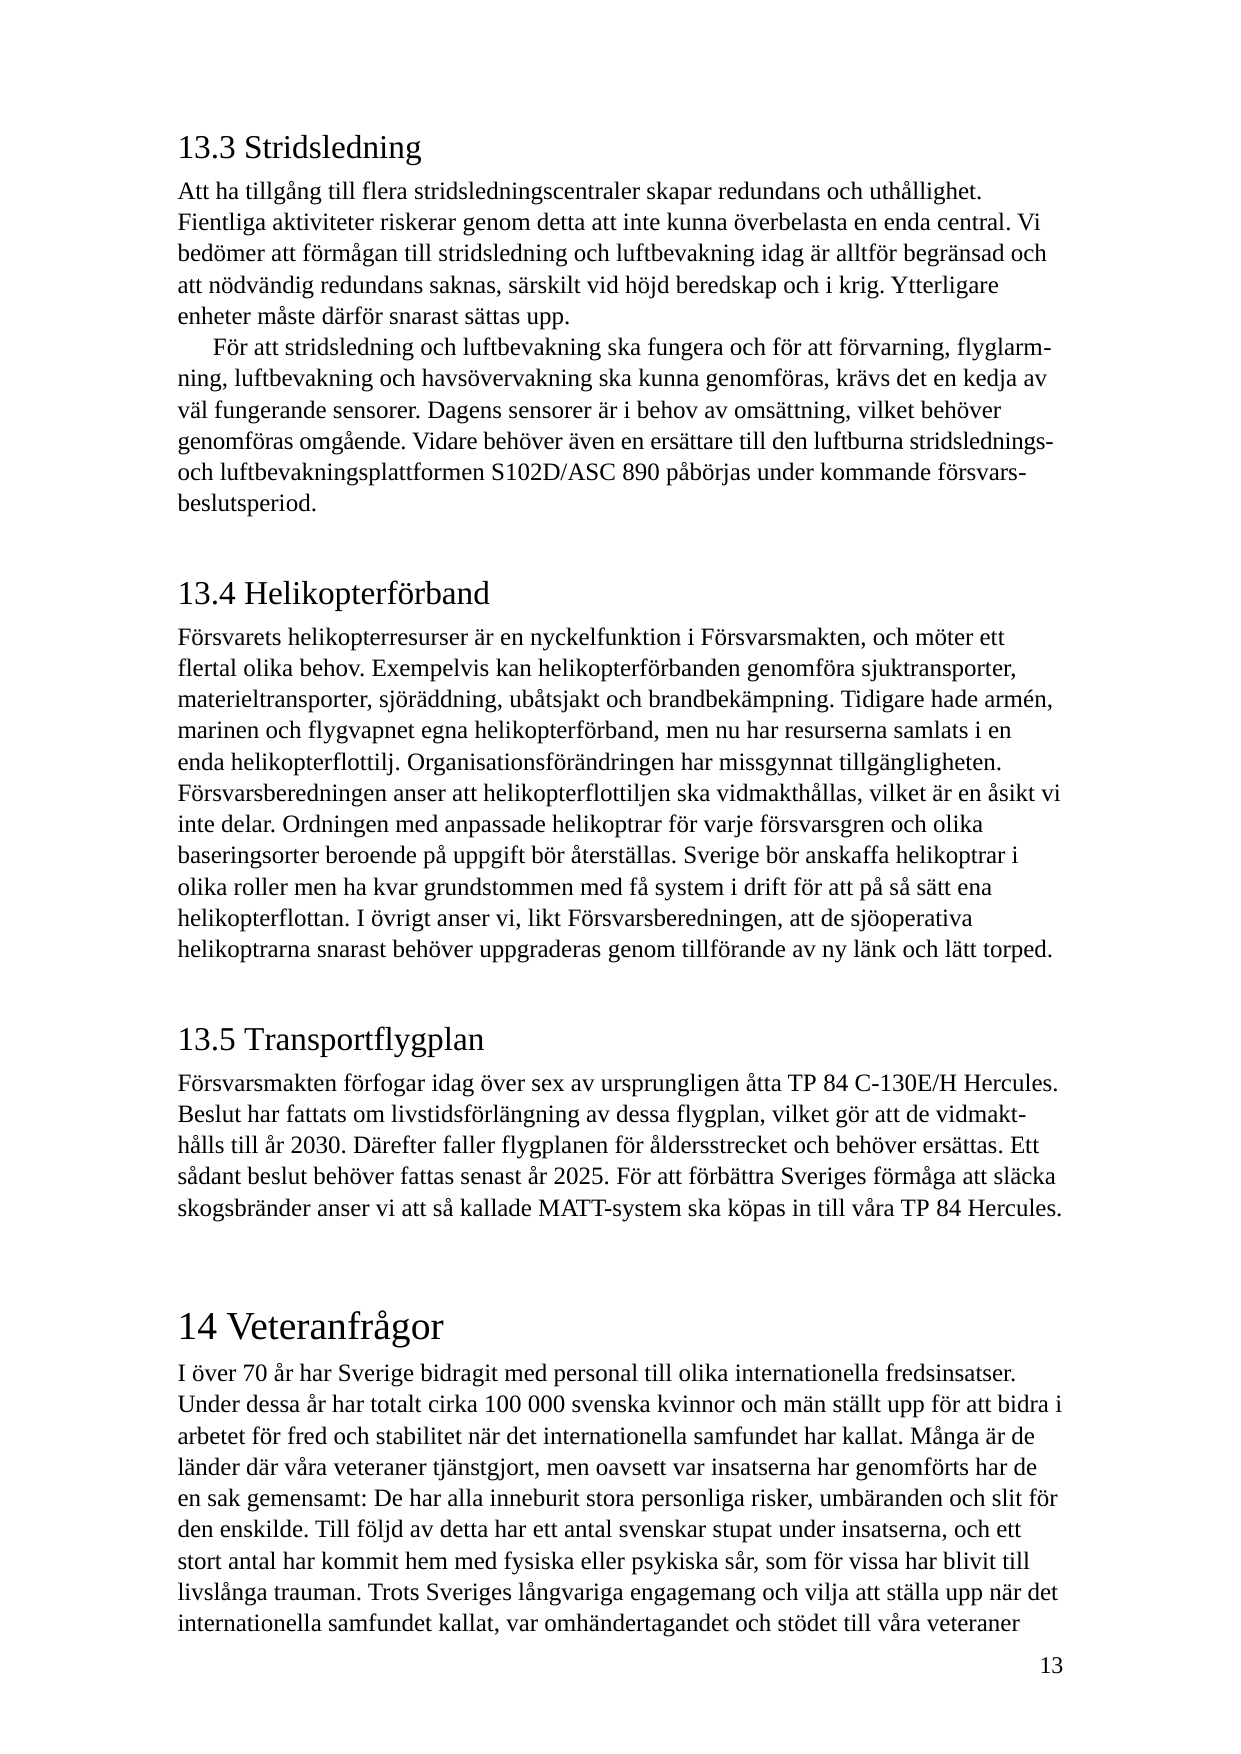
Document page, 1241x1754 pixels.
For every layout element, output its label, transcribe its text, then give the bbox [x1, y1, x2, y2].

text Att ha tillgång till flera stridsledningscentraler skapar redundans och uthållighet. Fientliga aktiviteter riskerar genom detta att inte kunna överbelasta en enda central. Vi bedömer att förmågan till stridsledning och luftbevakning idag är alltför begränsad och att nödvändig redundans saknas, särskilt vid höjd beredskap och i krig. Ytterligare enheter måste därför snarast sättas upp. [177, 173, 1063, 330]
list 14 Veteranfrågor [177, 1307, 1063, 1347]
list 13.4 Helikopterförband [177, 580, 1063, 611]
list 13.5 Transportflygplan [177, 1026, 1063, 1057]
text Försvarsmakten förfogar idag över sex av ursprungligen åtta TP 84 C-130E/H Hercules. Beslut har fattats om livstidsförlängning av dessa flygplan, vilket gör att de vidmakthålls till år 2030. Därefter faller flygplanen för åldersstrecket och behöver ersättas. Ett sådant beslut behöver fattas senast år 2025. För att förbättra Sveriges förmåga att släcka skogsbränder anser vi att så kallade MATT-system ska köpas in till våra TP 84 Hercules. [177, 1065, 1063, 1221]
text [177, 1356, 1063, 1637]
list 13.3 Stridsledning [177, 134, 1063, 165]
text För att stridsledning och luftbevakning ska fungera och för att förvarning, flyglarmning, luftbevakning och havsövervakning ska kunna genomföras, krävs det en kedja av väl fungerande sensorer. Dagens sensorer är i behov av omsättning, vilket behöver genomföras omgående. Vidare behöver även en ersättare till den luftburna stridslednings- och luftbevakningsplattformen S102D/ASC 890 påbörjas under kommande försvarsbeslutsperiod. [177, 330, 1063, 517]
text Försvarets helikopterresurser är en nyckelfunktion i Försvarsmakten, och möter ett flertal olika behov. Exempelvis kan helikopterförbanden genomföra sjuktransporter, materieltransporter, sjöräddning, ubåtsjakt och brandbekämpning. Tidigare hade armén, marinen och flygvapnet egna helikopterförband, men nu har resurserna samlats i en enda helikopterflottilj. Organisationsförändringen har missgynnat tillgängligheten. Försvarsberedningen anser att helikopterflottiljen ska vidmakthållas, vilket är en åsikt vi inte delar. Ordningen med anpassade helikoptrar för varje försvarsgren och olika baseringsorter beroende på uppgift bör återställas. Sverige bör anskaffa helikoptrar i olika roller men ha kvar grundstommen med få system i drift för att på så sätt ena helikopterflottan. I övrigt anser vi, likt Försvarsberedningen, att de sjöoperativa helikoptrarna snarast behöver uppgraderas genom tillförande av ny länk och lätt torped. [177, 619, 1063, 963]
